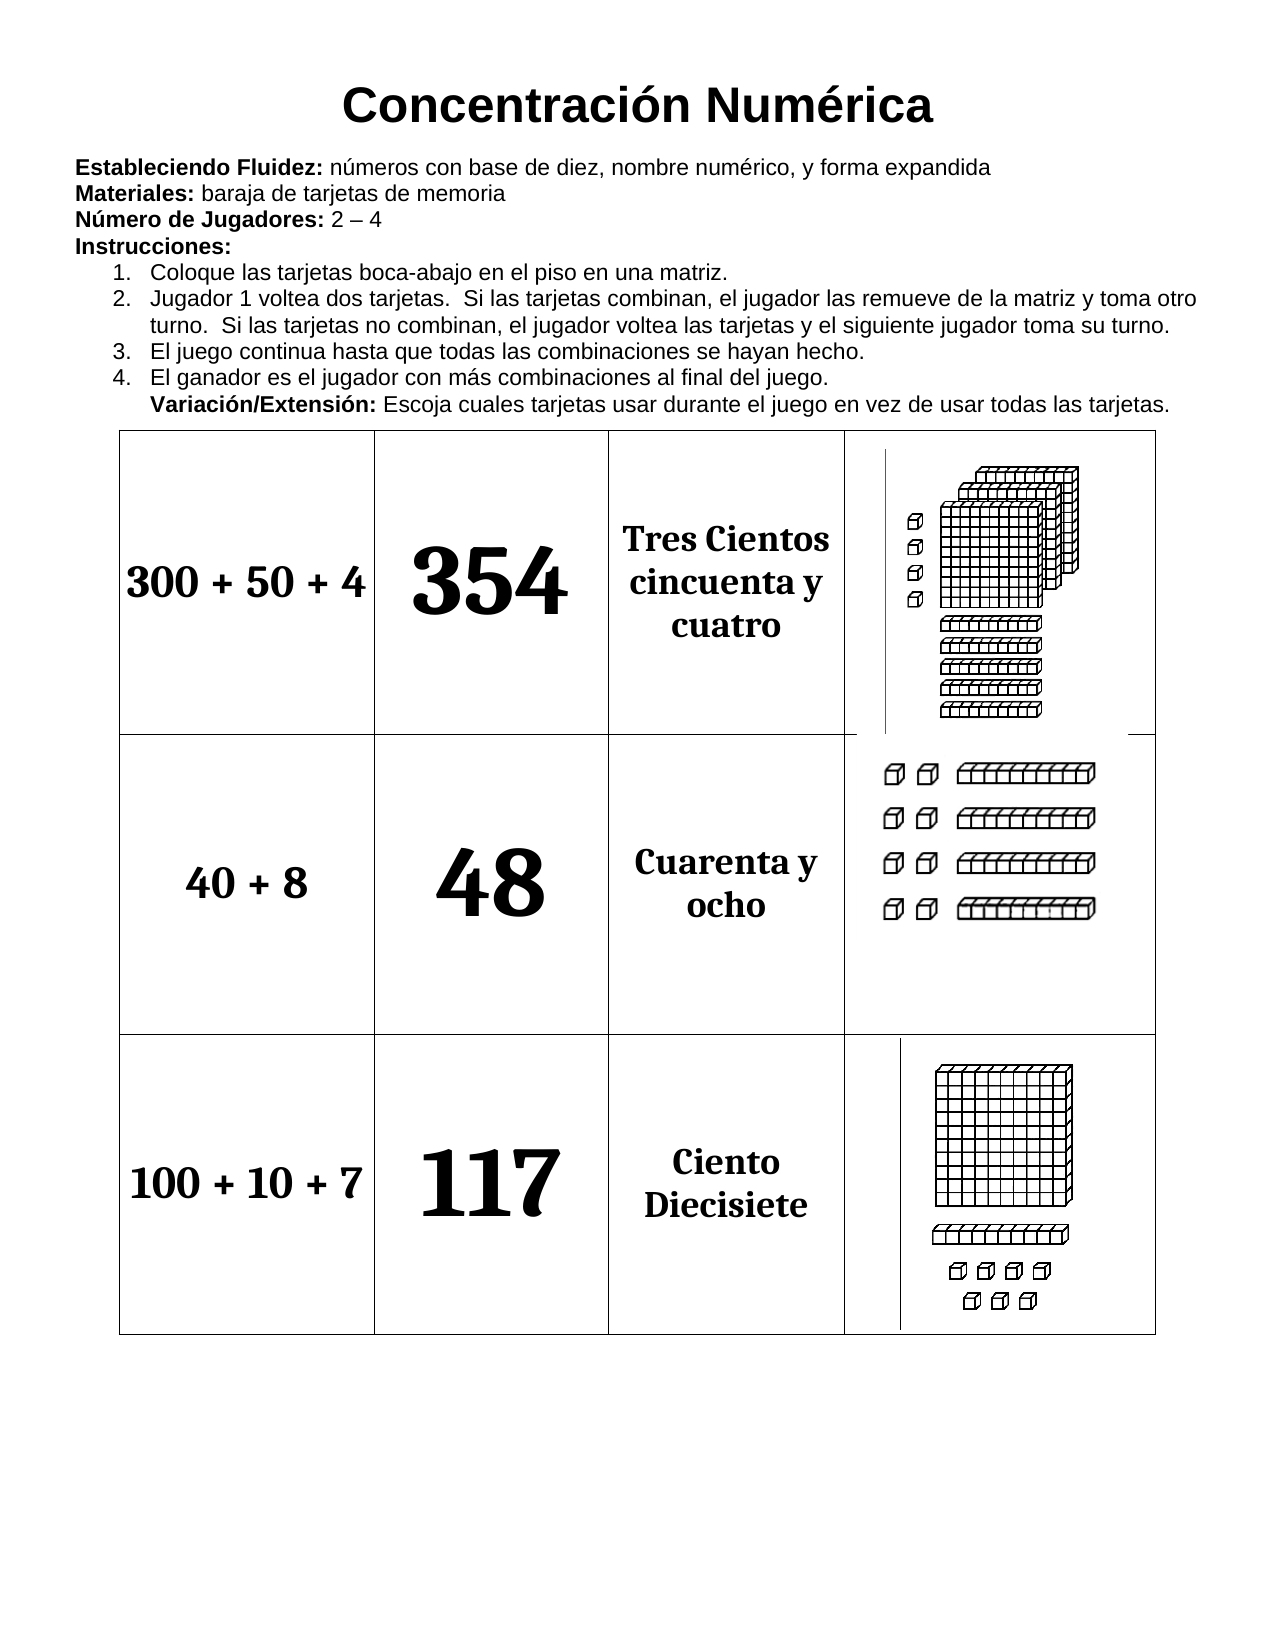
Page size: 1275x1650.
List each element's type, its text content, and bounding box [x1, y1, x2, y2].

list Jugador 1 voltea dos tarjetas. Si las tarjetas combinan, el jugador las remueve de la matriz y toma otro turno. Si las tarjetas no combinan, el jugador voltea las tarjetas y el siguiente jugador toma su turno. [112, 285, 1200, 338]
table_cell Ciento Diecisiete [609, 1035, 844, 1333]
text Materiales: baraja de tarjetas de memoria [75, 180, 1200, 206]
list El ganador es el jugador con más combinaciones al final del juego. [112, 364, 1200, 391]
table_header 300 + 50 + 4 [120, 431, 374, 733]
table_cell 117 [375, 1035, 608, 1333]
list Variación/Extensión: Escoja cuales tarjetas usar durante el juego en vez de usar todas las tarjetas. [150, 391, 1200, 417]
text Estableciendo Fluidez: números con base de diez, nombre numérico, y forma expandida [75, 153, 1200, 180]
table_cell 40 + 8 [120, 735, 374, 1033]
picture [900, 1038, 1100, 1330]
table_cell 100 + 10 + 7 [120, 1035, 374, 1333]
list Coloque las tarjetas boca-abajo en el piso en una matriz. [112, 259, 1200, 285]
table_header [845, 431, 1155, 733]
table_cell 48 [375, 735, 608, 1033]
list El juego continua hasta que todas las combinaciones se hayan hecho. [112, 338, 1200, 364]
text Número de Jugadores: 2 – 4 [75, 206, 1200, 233]
text Concentración Numérica [75, 75, 1200, 132]
table_cell Cuarenta y ocho [609, 735, 844, 1033]
table_header 354 [375, 431, 608, 733]
table_cell [845, 735, 1155, 1033]
table_cell [845, 1035, 1155, 1333]
table_header Tres Cientos cincuenta y cuatro [609, 431, 844, 733]
text Instrucciones: [75, 233, 1200, 259]
picture [856, 449, 1129, 939]
